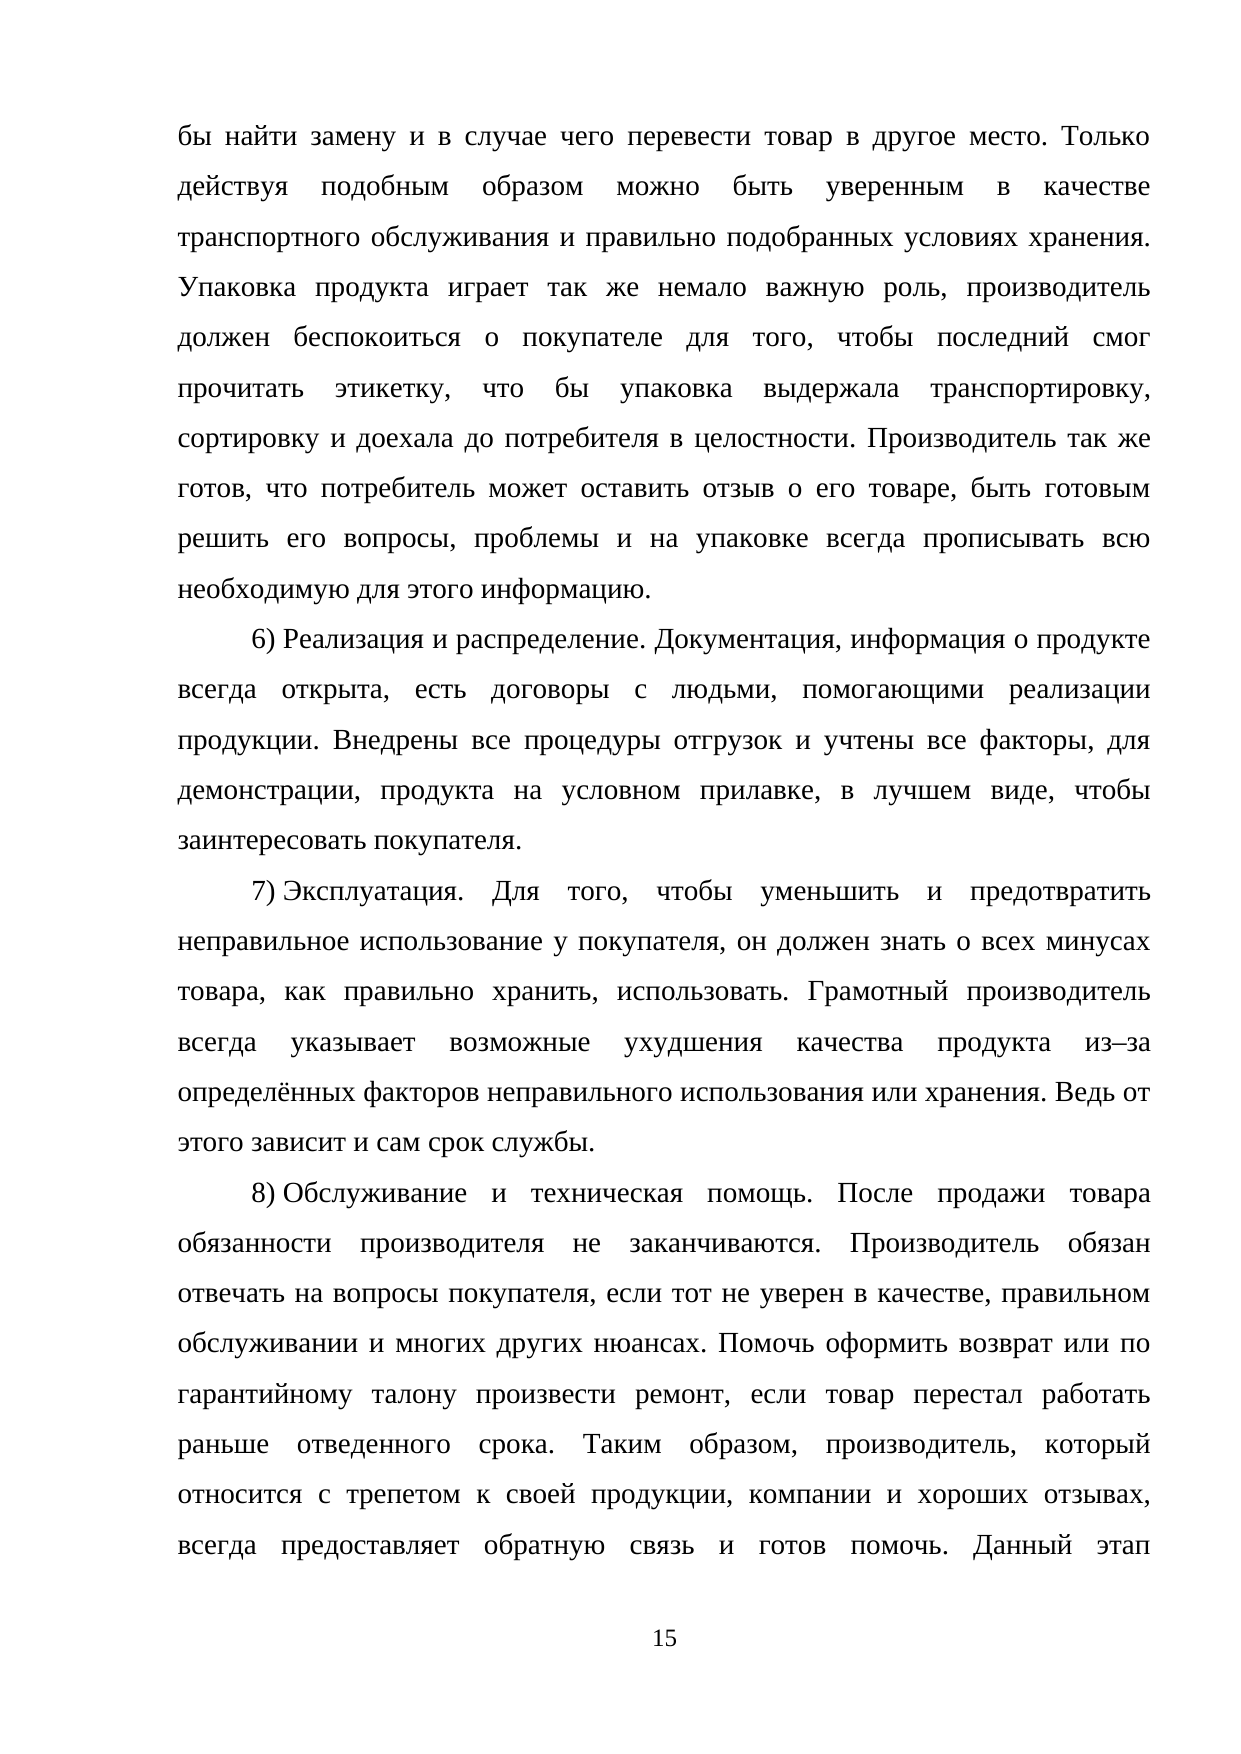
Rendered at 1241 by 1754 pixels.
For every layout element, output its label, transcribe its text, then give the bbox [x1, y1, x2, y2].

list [177, 1175, 1152, 1560]
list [177, 118, 1152, 604]
list Эксплуатация. Для того, чтобы уменьшить и предотвратить неправильное использование у покупателя, он должен знать о всех минусах товара, как правильно хранить, использовать. Грамотный производитель всегда указывает возможные ухудшения качества продукта из–за определённых факторов неправильного использования или хранения. Ведь от этого зависит и сам срок службы. [177, 873, 1152, 1158]
list Реализация и распределение. Документация, информация о продукте всегда открыта, есть договоры с людьми, помогающими реализации продукции. Внедрены все процедуры отгрузок и учтены все факторы, для демонстрации, продукта на условном прилавке, в лучшем виде, чтобы заинтересовать покупателя. [177, 621, 1152, 856]
